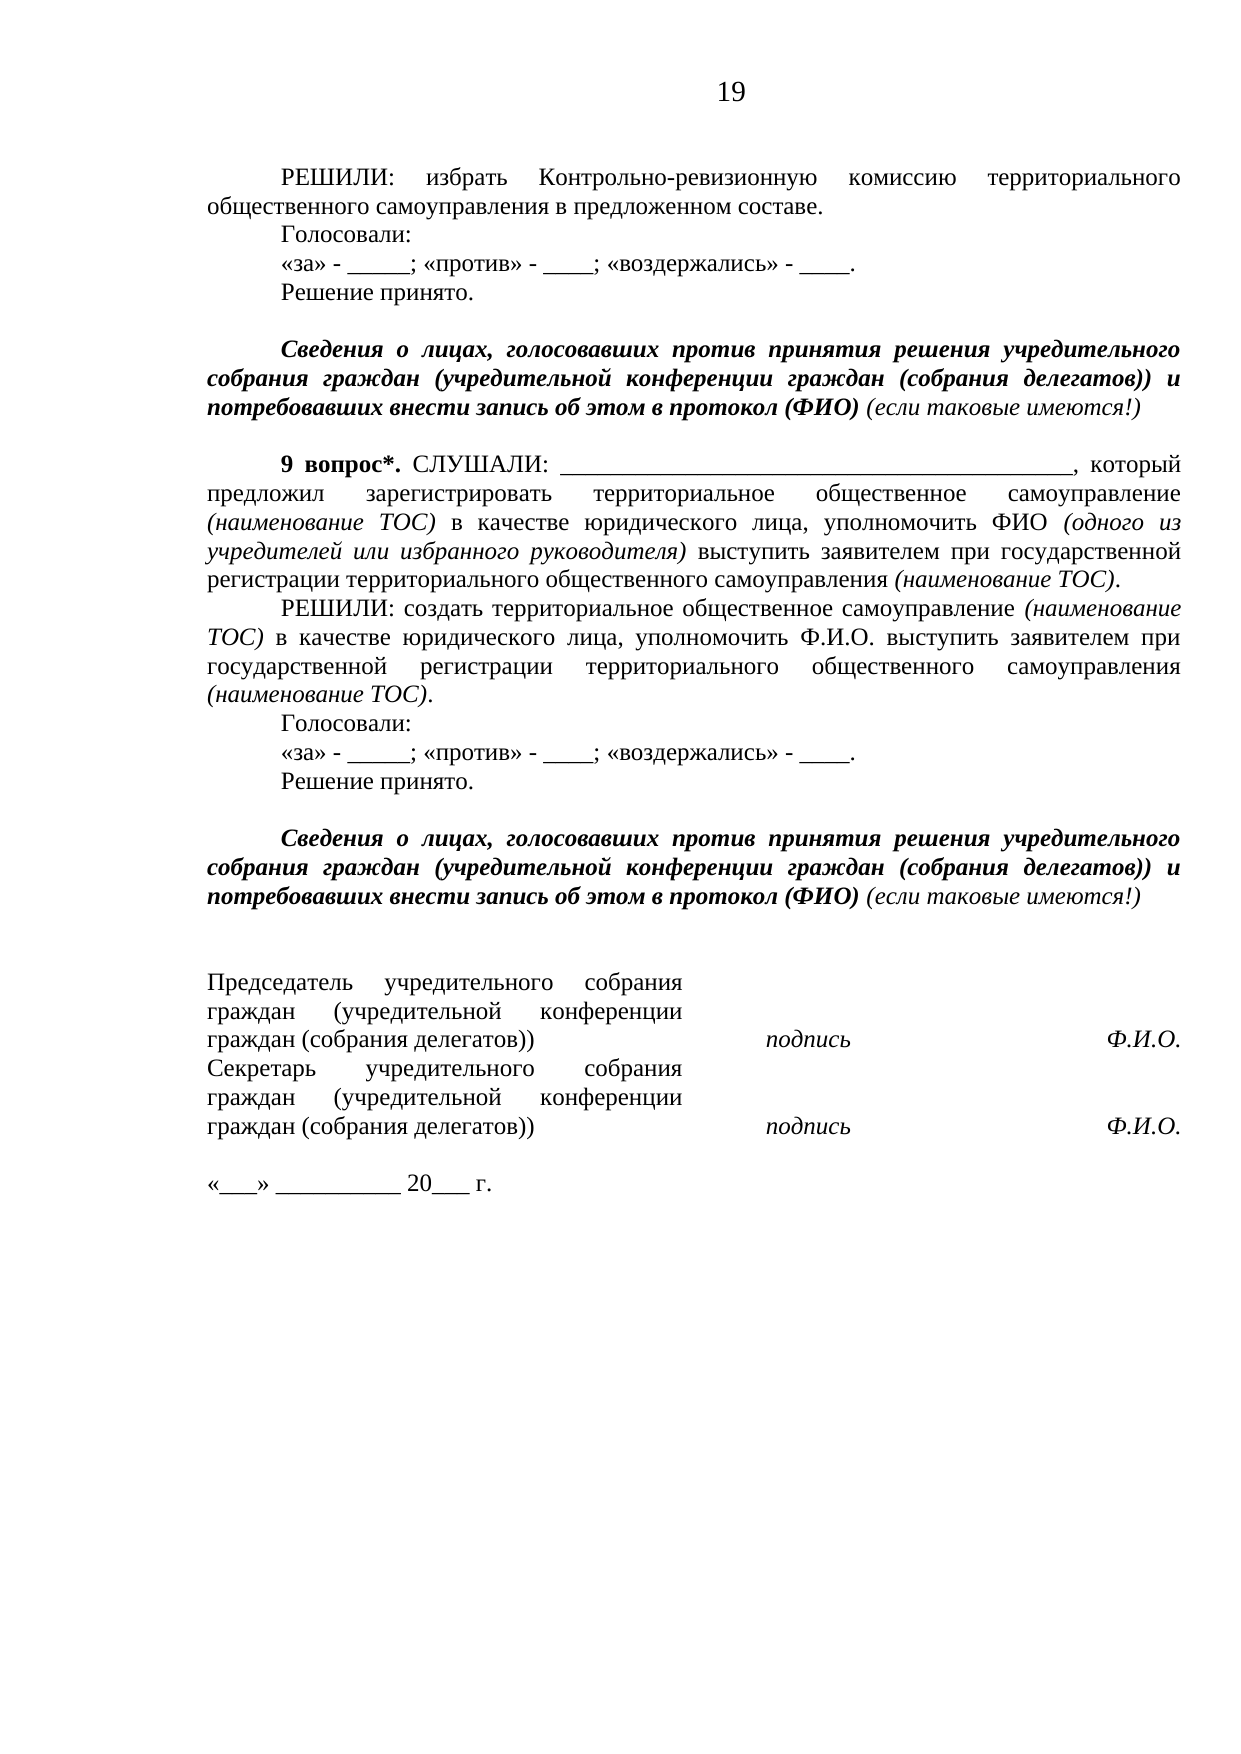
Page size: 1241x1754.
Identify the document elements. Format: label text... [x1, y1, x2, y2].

table_header Председатель учредительного собрания граждан (учредительной конференции граждан (собрания делегатов)) [196, 967, 694, 1053]
text «за» - _____; «против» - ____; «воздержались» - ____. [207, 248, 1181, 277]
text «___» __________ 20___ г. [207, 1168, 1181, 1197]
text Голосовали: [207, 219, 1181, 248]
table_cell Секретарь учредительного собрания граждан (учредительной конференции граждан (собрания делегатов)) [196, 1053, 694, 1139]
table_header Ф.И.О. [862, 967, 1192, 1053]
table_cell подпись [694, 1053, 862, 1139]
text Решение принято. [207, 277, 1181, 306]
table_cell Ф.И.О. [862, 1053, 1192, 1139]
text Решение принято. [207, 766, 1181, 794]
text РЕШИЛИ: избрать Контрольно-ревизионную комиссию территориального общественного самоуправления в предложенном составе. [207, 162, 1181, 219]
table_header подпись [694, 967, 862, 1053]
text Голосовали: [207, 708, 1181, 737]
text 9 вопрос*. СЛУШАЛИ: _________________________________________, который предложил зарегистрировать территориальное общественное самоуправление (наименование ТОС) в качестве юридического лица, уполномочить ФИО (одного из учредителей или избранного руководителя) выступить заявителем при государственной регистрации территориального общественного самоуправления (наименование ТОС). [207, 449, 1181, 593]
text «за» - _____; «против» - ____; «воздержались» - ____. [207, 737, 1181, 766]
text РЕШИЛИ: создать территориальное общественное самоуправление (наименование ТОС) в качестве юридического лица, уполномочить Ф.И.О. выступить заявителем при государственной регистрации территориального общественного самоуправления (наименование ТОС). [207, 593, 1181, 708]
